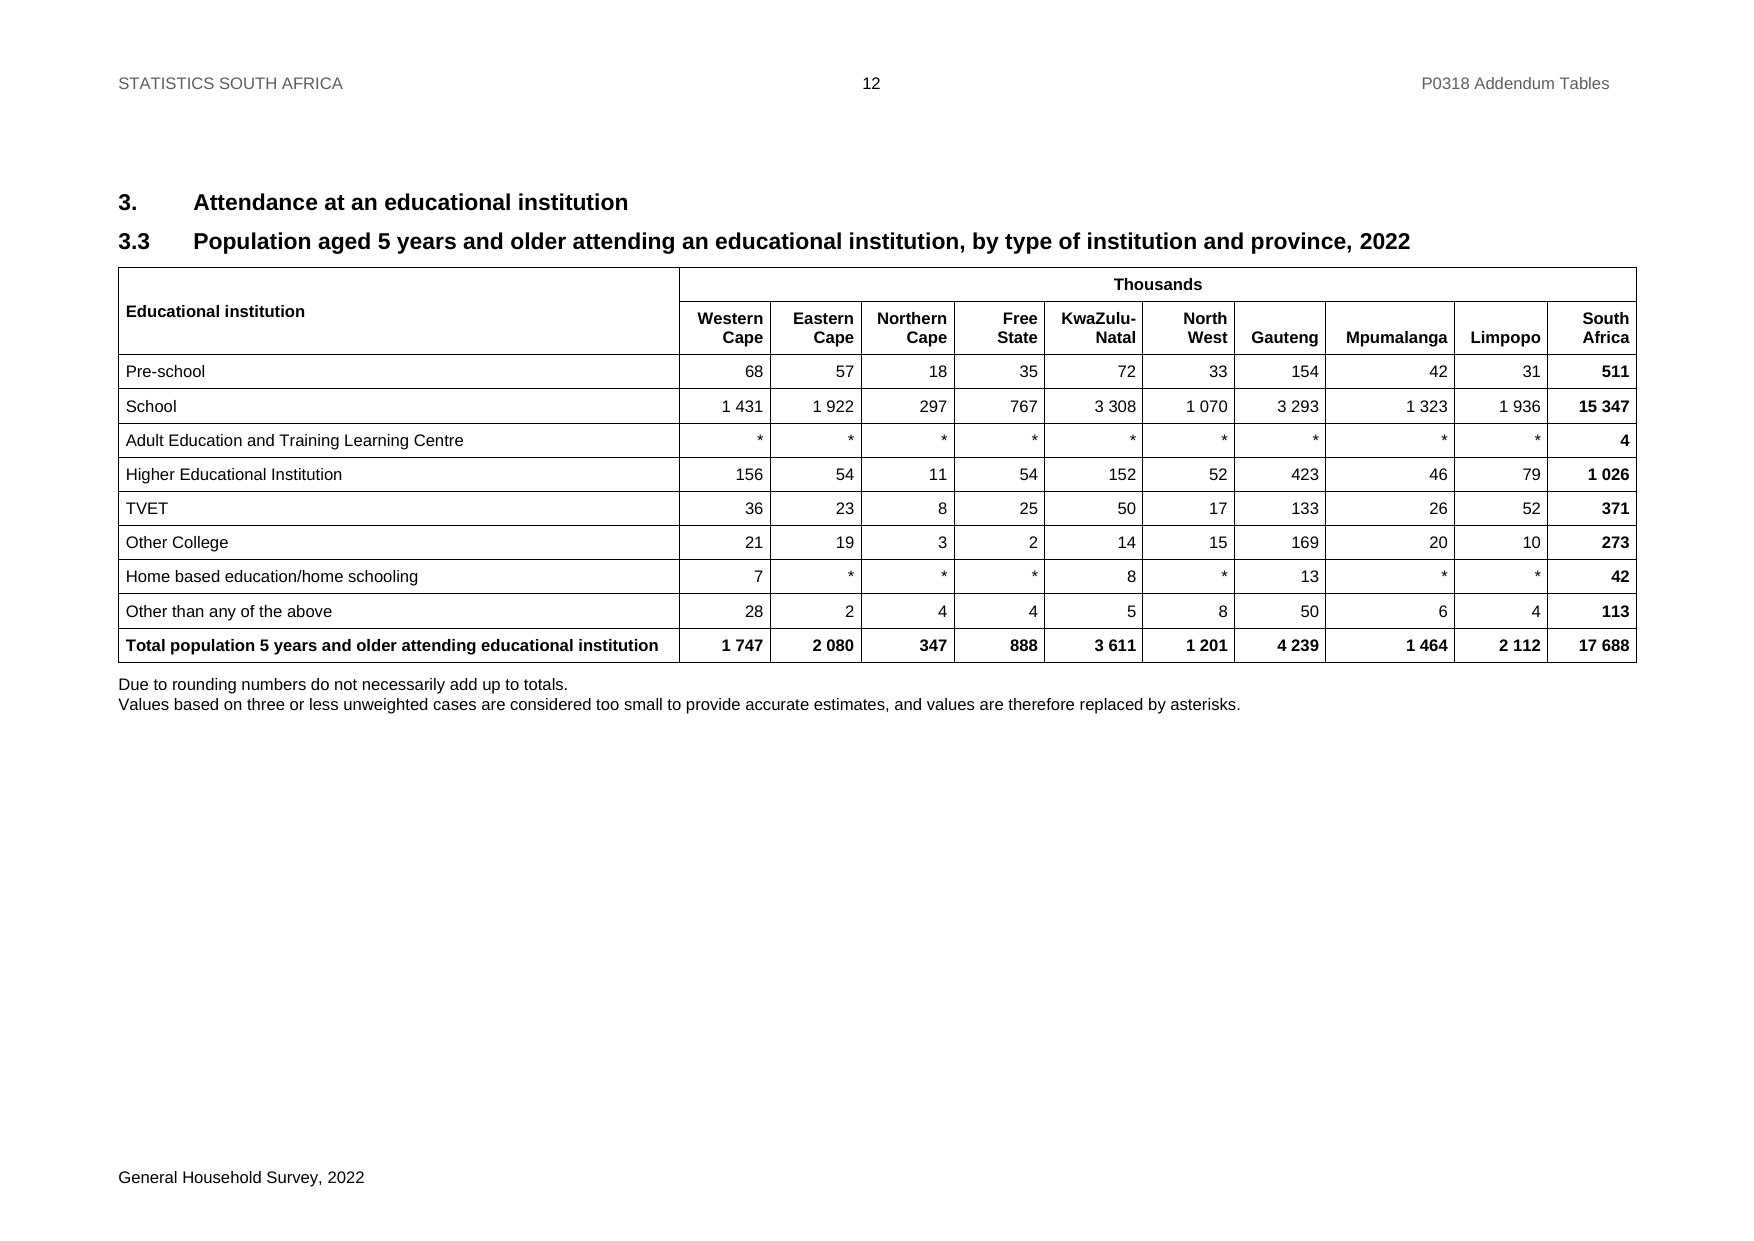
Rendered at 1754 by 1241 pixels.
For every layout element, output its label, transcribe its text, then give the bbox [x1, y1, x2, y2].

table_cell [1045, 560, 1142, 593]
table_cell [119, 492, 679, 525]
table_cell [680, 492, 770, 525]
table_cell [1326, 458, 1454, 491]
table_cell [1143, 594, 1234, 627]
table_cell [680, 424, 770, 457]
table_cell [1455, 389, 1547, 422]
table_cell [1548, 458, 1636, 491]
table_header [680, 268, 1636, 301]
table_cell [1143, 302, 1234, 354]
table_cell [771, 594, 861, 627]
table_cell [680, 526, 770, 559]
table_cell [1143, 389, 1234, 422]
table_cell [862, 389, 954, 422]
text Due to rounding numbers do not necessarily add up to totals. [118, 675, 1636, 694]
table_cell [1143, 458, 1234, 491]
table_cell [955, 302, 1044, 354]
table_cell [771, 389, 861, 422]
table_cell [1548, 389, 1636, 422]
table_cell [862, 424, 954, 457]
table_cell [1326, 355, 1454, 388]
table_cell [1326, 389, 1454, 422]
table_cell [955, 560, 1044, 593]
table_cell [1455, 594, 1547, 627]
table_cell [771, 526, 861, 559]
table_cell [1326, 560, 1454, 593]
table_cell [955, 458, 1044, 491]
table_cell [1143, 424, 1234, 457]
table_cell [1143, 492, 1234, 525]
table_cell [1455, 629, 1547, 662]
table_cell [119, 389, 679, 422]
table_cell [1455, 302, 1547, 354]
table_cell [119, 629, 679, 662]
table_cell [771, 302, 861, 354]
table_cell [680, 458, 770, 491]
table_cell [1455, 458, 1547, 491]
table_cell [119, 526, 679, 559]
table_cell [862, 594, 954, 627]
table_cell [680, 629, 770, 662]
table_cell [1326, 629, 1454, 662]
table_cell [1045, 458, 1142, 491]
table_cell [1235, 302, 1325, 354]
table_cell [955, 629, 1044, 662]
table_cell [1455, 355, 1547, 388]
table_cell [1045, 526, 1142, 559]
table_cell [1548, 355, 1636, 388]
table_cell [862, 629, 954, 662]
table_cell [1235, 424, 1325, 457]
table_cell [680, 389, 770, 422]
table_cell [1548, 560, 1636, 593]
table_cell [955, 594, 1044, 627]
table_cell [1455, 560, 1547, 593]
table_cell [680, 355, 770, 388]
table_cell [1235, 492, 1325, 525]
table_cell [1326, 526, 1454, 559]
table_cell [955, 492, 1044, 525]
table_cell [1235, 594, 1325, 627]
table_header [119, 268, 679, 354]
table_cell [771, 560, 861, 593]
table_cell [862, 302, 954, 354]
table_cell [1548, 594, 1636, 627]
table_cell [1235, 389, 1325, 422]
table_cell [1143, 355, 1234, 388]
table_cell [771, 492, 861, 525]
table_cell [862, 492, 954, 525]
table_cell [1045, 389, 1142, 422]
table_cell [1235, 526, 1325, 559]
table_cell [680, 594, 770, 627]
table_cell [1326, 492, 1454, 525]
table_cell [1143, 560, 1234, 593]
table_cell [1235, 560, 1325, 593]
text 3.3 Population aged 5 years and older attending an educational institution, by type of institution and province, 2022 [118, 228, 1636, 254]
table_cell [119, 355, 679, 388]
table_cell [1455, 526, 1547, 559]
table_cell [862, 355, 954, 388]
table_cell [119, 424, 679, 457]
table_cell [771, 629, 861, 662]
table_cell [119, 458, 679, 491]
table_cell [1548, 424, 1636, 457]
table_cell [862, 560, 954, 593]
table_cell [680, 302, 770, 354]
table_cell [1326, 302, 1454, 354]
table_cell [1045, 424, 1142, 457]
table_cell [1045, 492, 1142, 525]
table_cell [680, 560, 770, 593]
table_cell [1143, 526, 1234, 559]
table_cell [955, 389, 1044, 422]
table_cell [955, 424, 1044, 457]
text Values based on three or less unweighted cases are considered too small to provide accurate estimates, and values are therefore replaced by asterisks. [118, 694, 1636, 713]
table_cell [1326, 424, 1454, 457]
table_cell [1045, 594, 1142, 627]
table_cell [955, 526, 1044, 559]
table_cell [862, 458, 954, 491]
text 3. Attendance at an educational institution [118, 189, 1636, 215]
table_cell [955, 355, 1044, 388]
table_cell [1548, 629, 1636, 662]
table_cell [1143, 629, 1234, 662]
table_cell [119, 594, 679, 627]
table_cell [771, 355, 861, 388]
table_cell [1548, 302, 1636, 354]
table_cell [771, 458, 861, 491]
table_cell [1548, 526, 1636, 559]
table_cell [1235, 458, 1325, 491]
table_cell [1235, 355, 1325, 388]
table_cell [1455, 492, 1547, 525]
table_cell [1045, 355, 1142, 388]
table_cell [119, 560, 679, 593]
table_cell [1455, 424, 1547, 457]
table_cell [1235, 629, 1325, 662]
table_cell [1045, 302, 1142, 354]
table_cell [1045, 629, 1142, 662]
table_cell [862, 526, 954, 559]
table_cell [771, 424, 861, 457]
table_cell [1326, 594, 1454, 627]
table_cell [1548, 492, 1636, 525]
